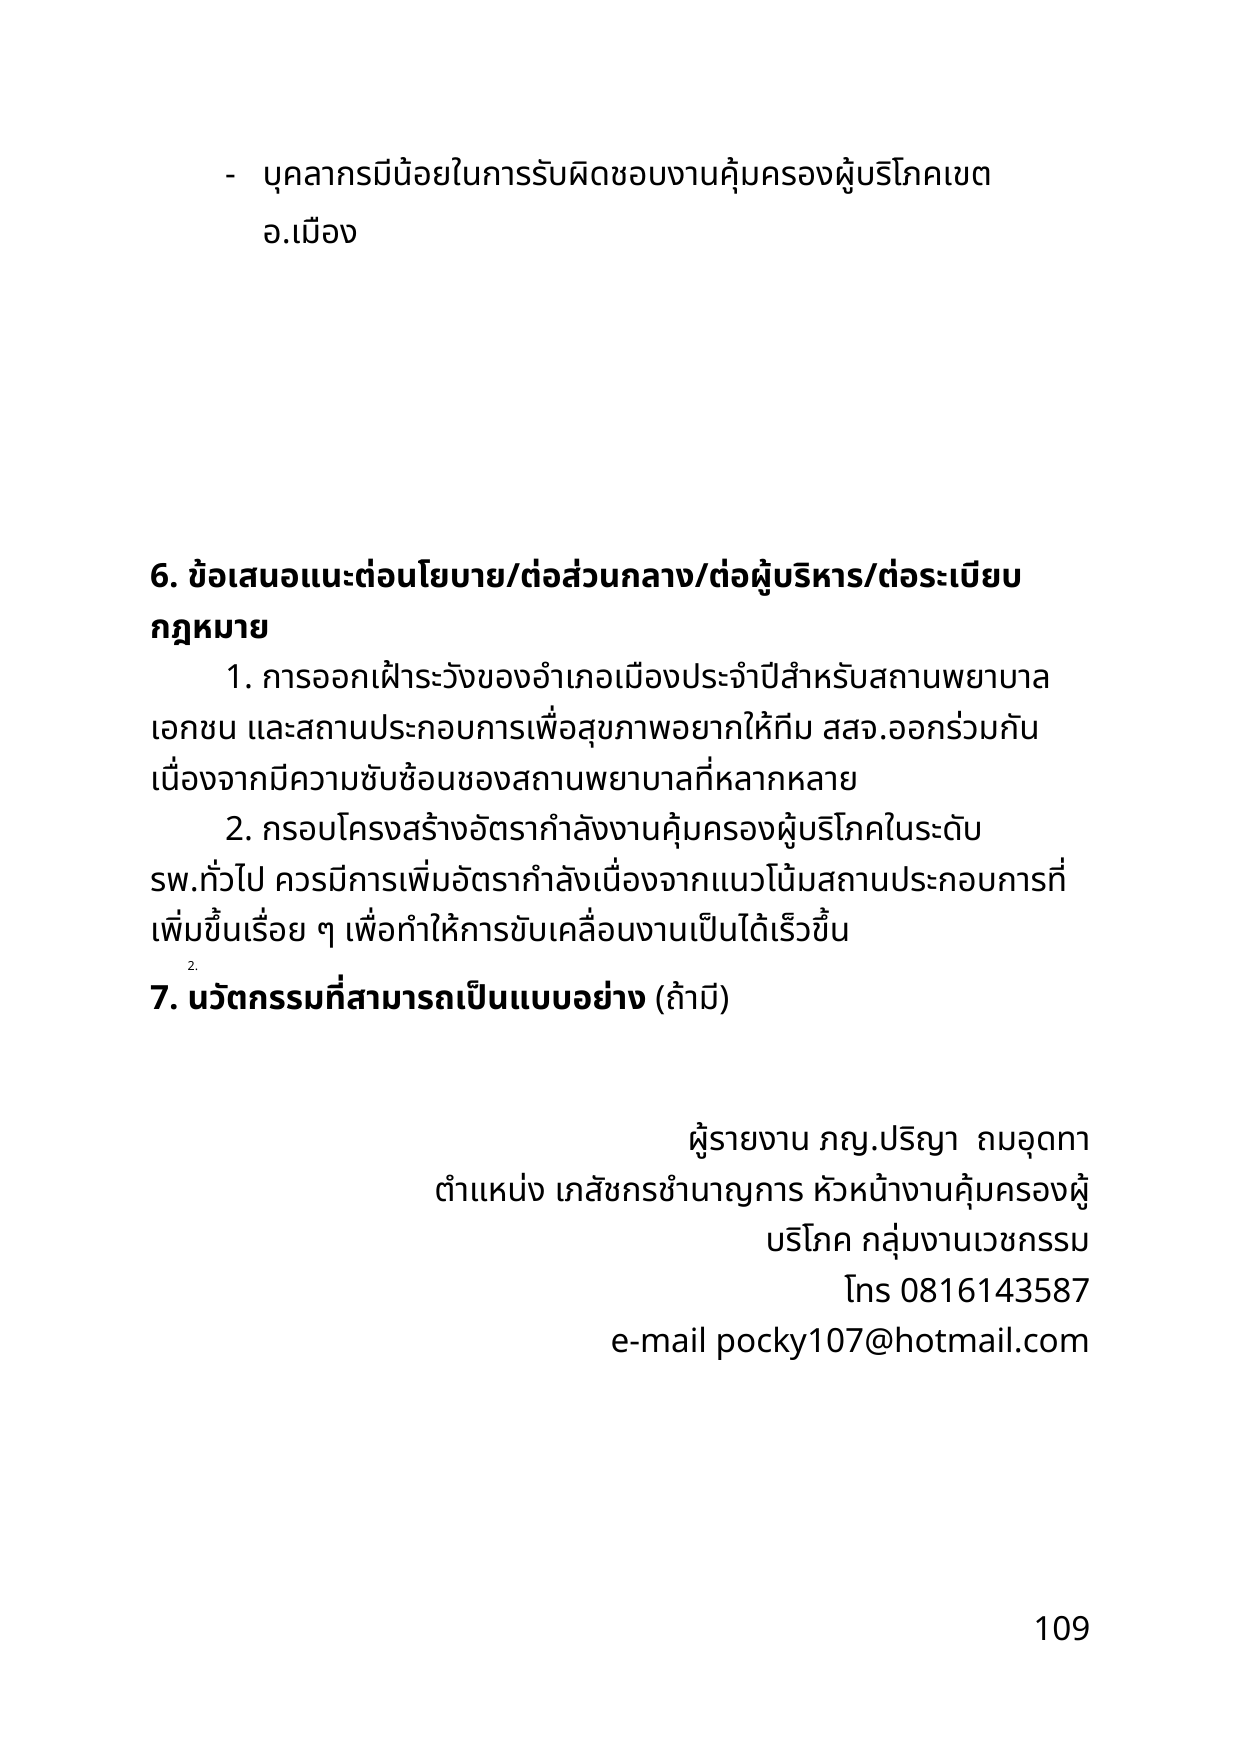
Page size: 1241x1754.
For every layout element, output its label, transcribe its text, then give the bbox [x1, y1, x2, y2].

list e-mail pocky107@hotmail.com [175, 1317, 1090, 1363]
text 6. ข้อเสนอแนะต่อนโยบาย/ต่อส่วนกลาง/ต่อผู้บริหาร/ต่อระเบียบกฎหมาย [150, 552, 1090, 653]
text 7. นวัตกรรมที่สามารถเป็นแบบอย่าง (ถ้ามี) [150, 974, 1090, 1024]
list ผู้รายงาน ภญ.ปริญา ถมอุดทา [175, 1115, 1090, 1166]
text 2. กรอบโครงสร้างอัตรากำลังงานคุ้มครองผู้บริโภคในระดับ รพ.ทั่วไป ควรมีการเพิ่มอัตรากำลังเนื่องจากแนวโน้มสถานประกอบการที่เพิ่มขึ้นเรื่อย ๆ เพื่อทำให้การขับเคลื่อนงานเป็นได้เร็วขึ้น [150, 805, 1090, 957]
list บุคลากรมีน้อยในการรับผิดชอบงานคุ้มครองผู้บริโภคเขต อ.เมือง [225, 150, 1090, 259]
text 1. การออกเฝ้าระวังของอำเภอเมืองประจำปีสำหรับสถานพยาบาลเอกชน และสถานประกอบการเพื่อสุขภาพอยากให้ทีม สสจ.ออกร่วมกัน เนื่องจากมีความซับซ้อนชองสถานพยาบาลที่หลากหลาย [150, 653, 1090, 805]
list โทร 0816143587 [175, 1267, 1090, 1317]
list ตำแหน่ง เภสัชกรชำนาญการ หัวหน้างานคุ้มครองผู้บริโภค กลุ่มงานเวชกรรม [175, 1166, 1090, 1267]
